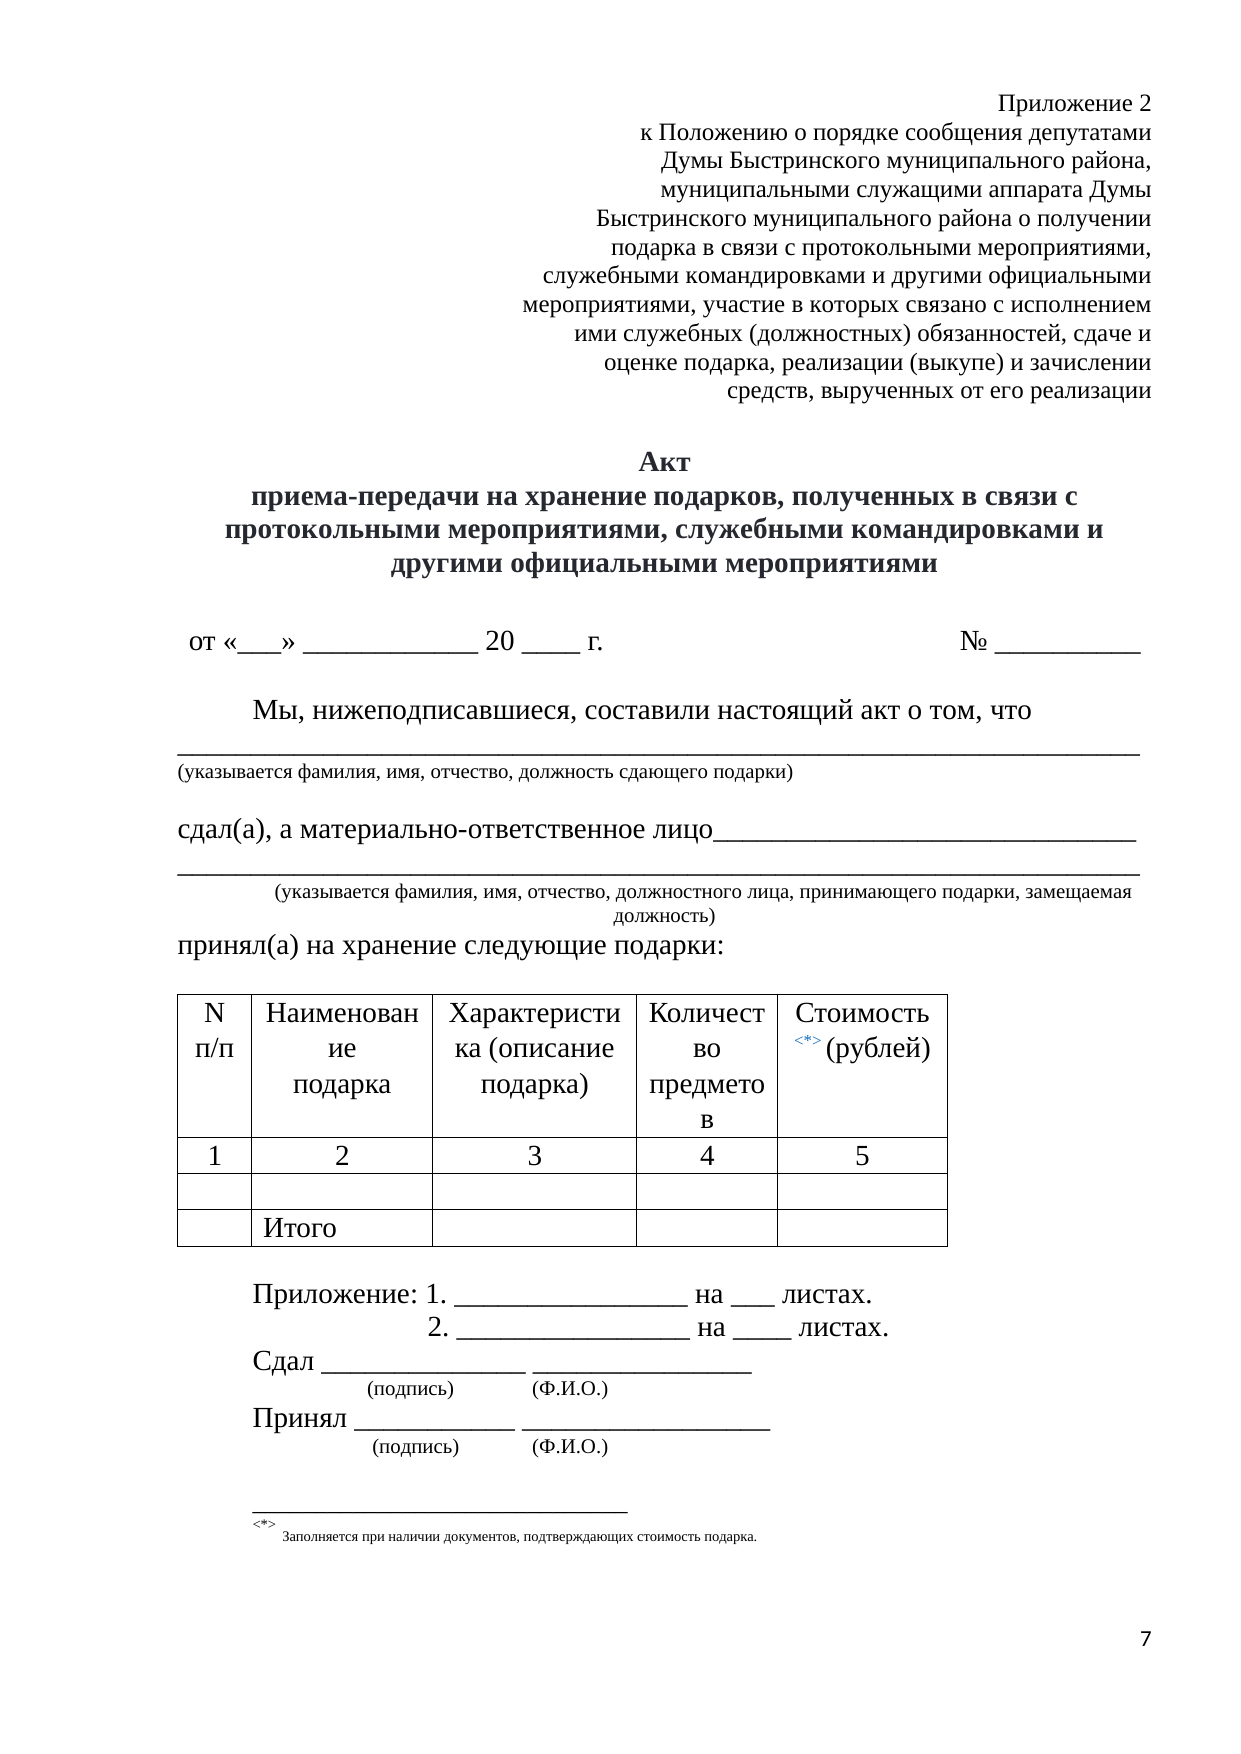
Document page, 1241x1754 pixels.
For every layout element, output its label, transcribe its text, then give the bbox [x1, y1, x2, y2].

text (подпись) (Ф.И.О.) [177, 1376, 1152, 1400]
table_cell [252, 1174, 432, 1209]
table_cell [433, 1210, 636, 1246]
text муниципальными служащими аппарата Думы [177, 174, 1152, 203]
table_cell 1 [178, 1138, 251, 1173]
text (подпись) (Ф.И.О.) [177, 1434, 1152, 1458]
text Приложение: 1. ________________ на ___ листах. [177, 1276, 1152, 1309]
text Принял ___________ _________________ [177, 1400, 1152, 1434]
table_cell [778, 1210, 947, 1246]
text ими служебных (должностных) обязанностей, сдаче и [177, 318, 1152, 347]
text __________________________________________________________________ [177, 725, 1152, 759]
table_header Количество предметов [637, 995, 777, 1137]
text (указывается фамилия, имя, отчество, должностного лица, принимающего подарки, замещаемая должность) [177, 879, 1152, 927]
table_header № __________ [827, 623, 1152, 658]
text Быстринского муниципального района о получении [177, 203, 1152, 232]
table_cell 2 [252, 1138, 432, 1173]
text подарка в связи с протокольными мероприятиями, [177, 232, 1152, 260]
table_header N п/п [178, 995, 251, 1137]
table_cell [178, 1174, 251, 1209]
table_cell 3 [433, 1138, 636, 1173]
table_cell [778, 1174, 947, 1209]
table_header от «___» ____________ 20 ____ г. [177, 623, 827, 658]
table_cell [178, 1210, 251, 1246]
text <*> Заполняется при наличии документов, подтверждающих стоимость подарка. [177, 1516, 1152, 1544]
table_header Наименование подарка [252, 995, 432, 1137]
text средств, вырученных от его реализации [177, 375, 1152, 404]
text принял(а) на хранение следующие подарки: [177, 927, 1152, 960]
text ______________________________ [177, 1487, 1152, 1516]
text Сдал ______________ _______________ [177, 1343, 1152, 1376]
text Мы, нижеподписавшиеся, составили настоящий акт о том, что [177, 692, 1152, 725]
table_header Стоимость <*> (рублей) [778, 995, 947, 1137]
text оценке подарка, реализации (выкупе) и зачислении [177, 347, 1152, 375]
table_header Характеристика (описание подарка) [433, 995, 636, 1137]
text Приложение 2 к Положению о порядке сообщения депутатами [177, 88, 1152, 145]
text (указывается фамилия, имя, отчество, должность сдающего подарки) [177, 759, 1152, 783]
text 2. ________________ на ____ листах. [177, 1309, 1152, 1343]
text служебными командировками и другими официальными [177, 260, 1152, 289]
text Думы Быстринского муниципального района, [177, 145, 1152, 174]
table_cell Итого [252, 1210, 432, 1246]
text __________________________________________________________________ [177, 845, 1152, 879]
table_cell [637, 1174, 777, 1209]
text Акт приема-передачи на хранение подарков, полученных в связи с протокольными мероприятиями, служебными командировками и другими официальными мероприятиями [177, 444, 1152, 578]
table_cell 5 [778, 1138, 947, 1173]
table_cell [637, 1210, 777, 1246]
table_cell [433, 1174, 636, 1209]
table_cell 4 [637, 1138, 777, 1173]
text сдал(а), а материально-ответственное лицо_____________________________ [177, 812, 1152, 845]
text мероприятиями, участие в которых связано с исполнением [177, 289, 1152, 318]
